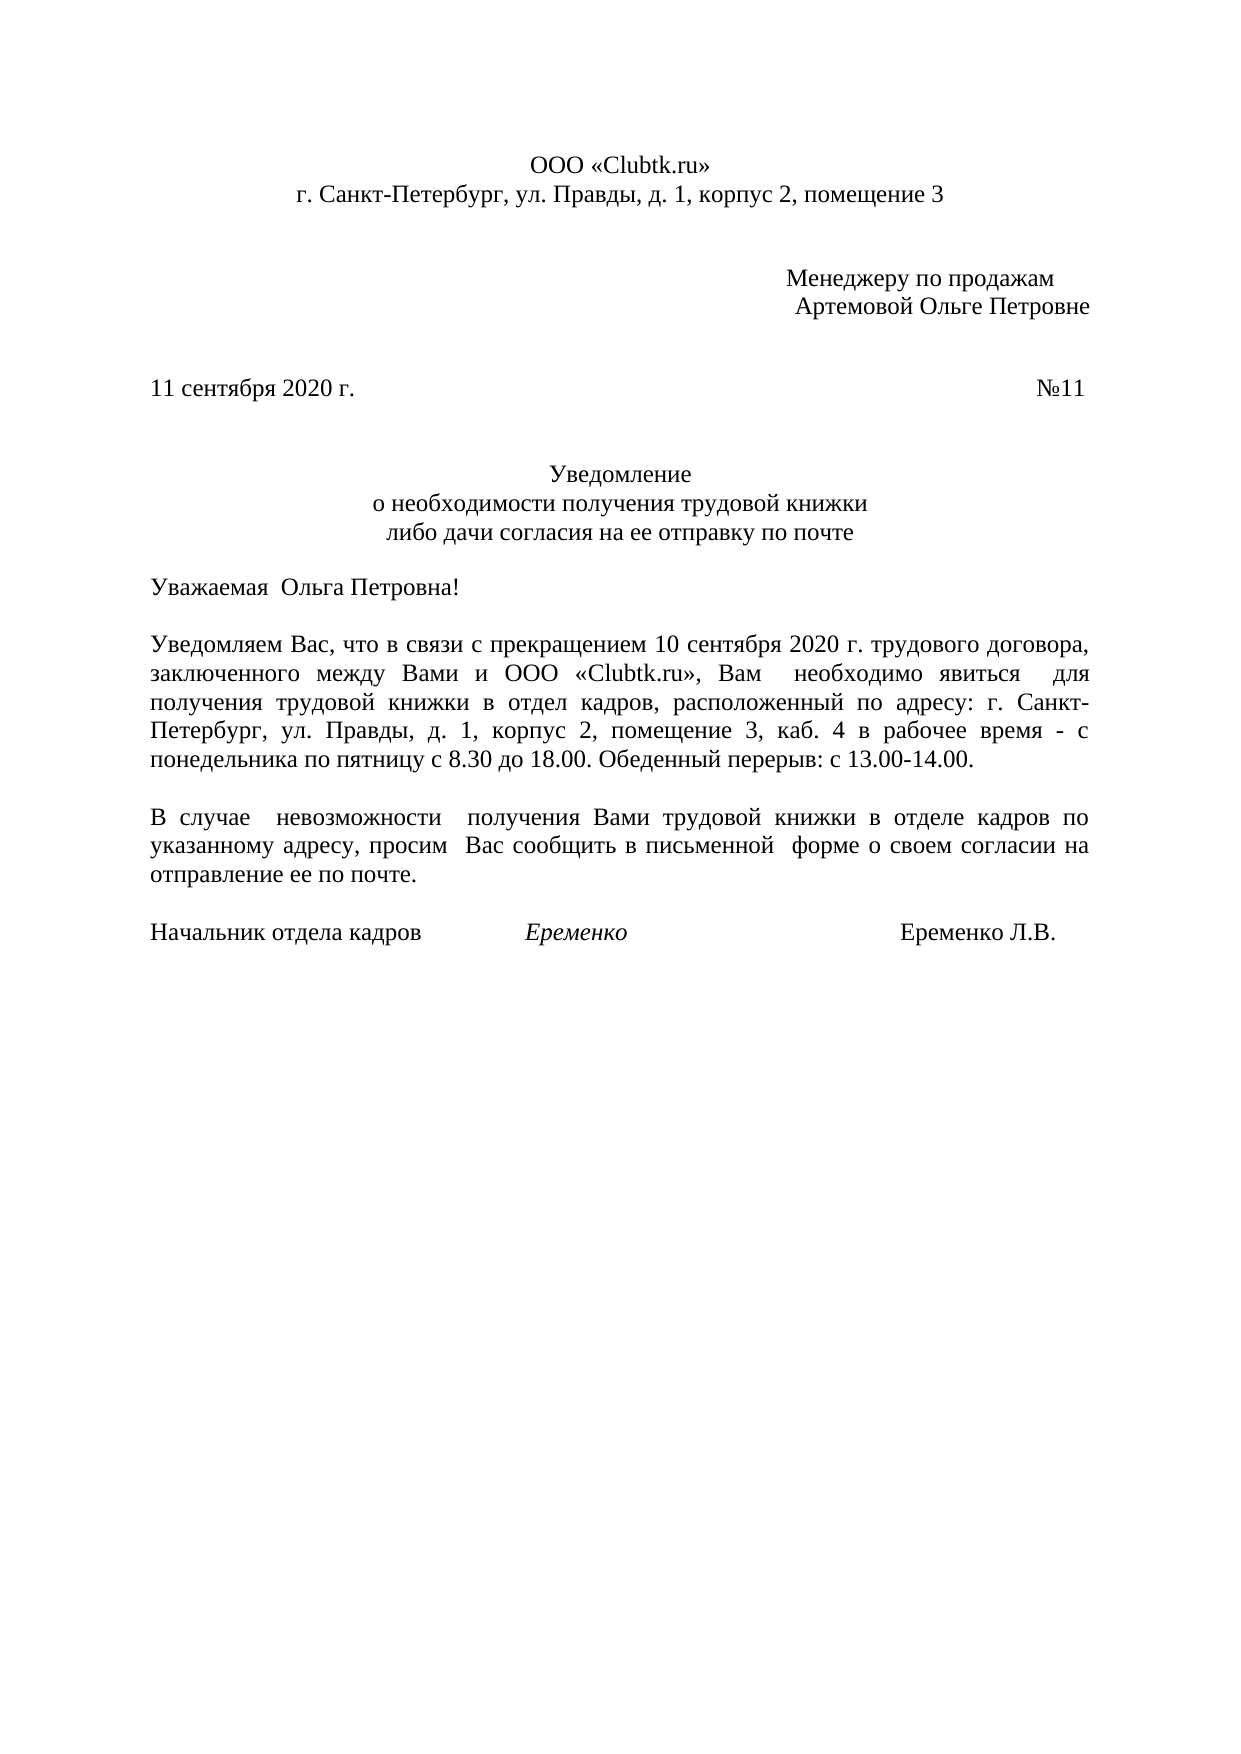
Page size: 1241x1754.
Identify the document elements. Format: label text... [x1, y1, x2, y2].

text В случае невозможности получения Вами трудовой книжки в отделе кадров по указанному адресу, просим Вас сообщить в письменной форме о своем согласии на отправление ее по почте. [150, 802, 1090, 888]
text ООО «Clubtk.ru» [150, 150, 1090, 179]
text Менеджеру по продажам [675, 263, 1090, 291]
text г. Санкт-Петербург, ул. Правды, д. 1, корпус 2, помещение 3 [150, 179, 1090, 207]
text 11 сентября 2020 г. №11 [150, 373, 1090, 402]
text Артемовой Ольге Петровне [150, 291, 1090, 320]
text Уведомление [150, 459, 1090, 488]
text Начальник отдела кадров Еременко Еременко Л.В. [150, 917, 1090, 945]
text либо дачи согласия на ее отправку по почте [150, 517, 1090, 545]
text Уважаемая Ольга Петровна! [150, 572, 1090, 600]
text Уведомляем Вас, что в связи с прекращением 10 сентября 2020 г. трудового договора, заключенного между Вами и ООО «Clubtk.ru», Вам необходимо явиться для получения трудовой книжки в отдел кадров, расположенный по адресу: г. Санкт-Петербург, ул. Правды, д. 1, корпус 2, помещение 3, каб. 4 в рабочее время - с понедельника по пятницу с 8.30 до 18.00. Обеденный перерыв: с 13.00-14.00. [150, 629, 1090, 773]
text о необходимости получения трудовой книжки [150, 488, 1090, 517]
